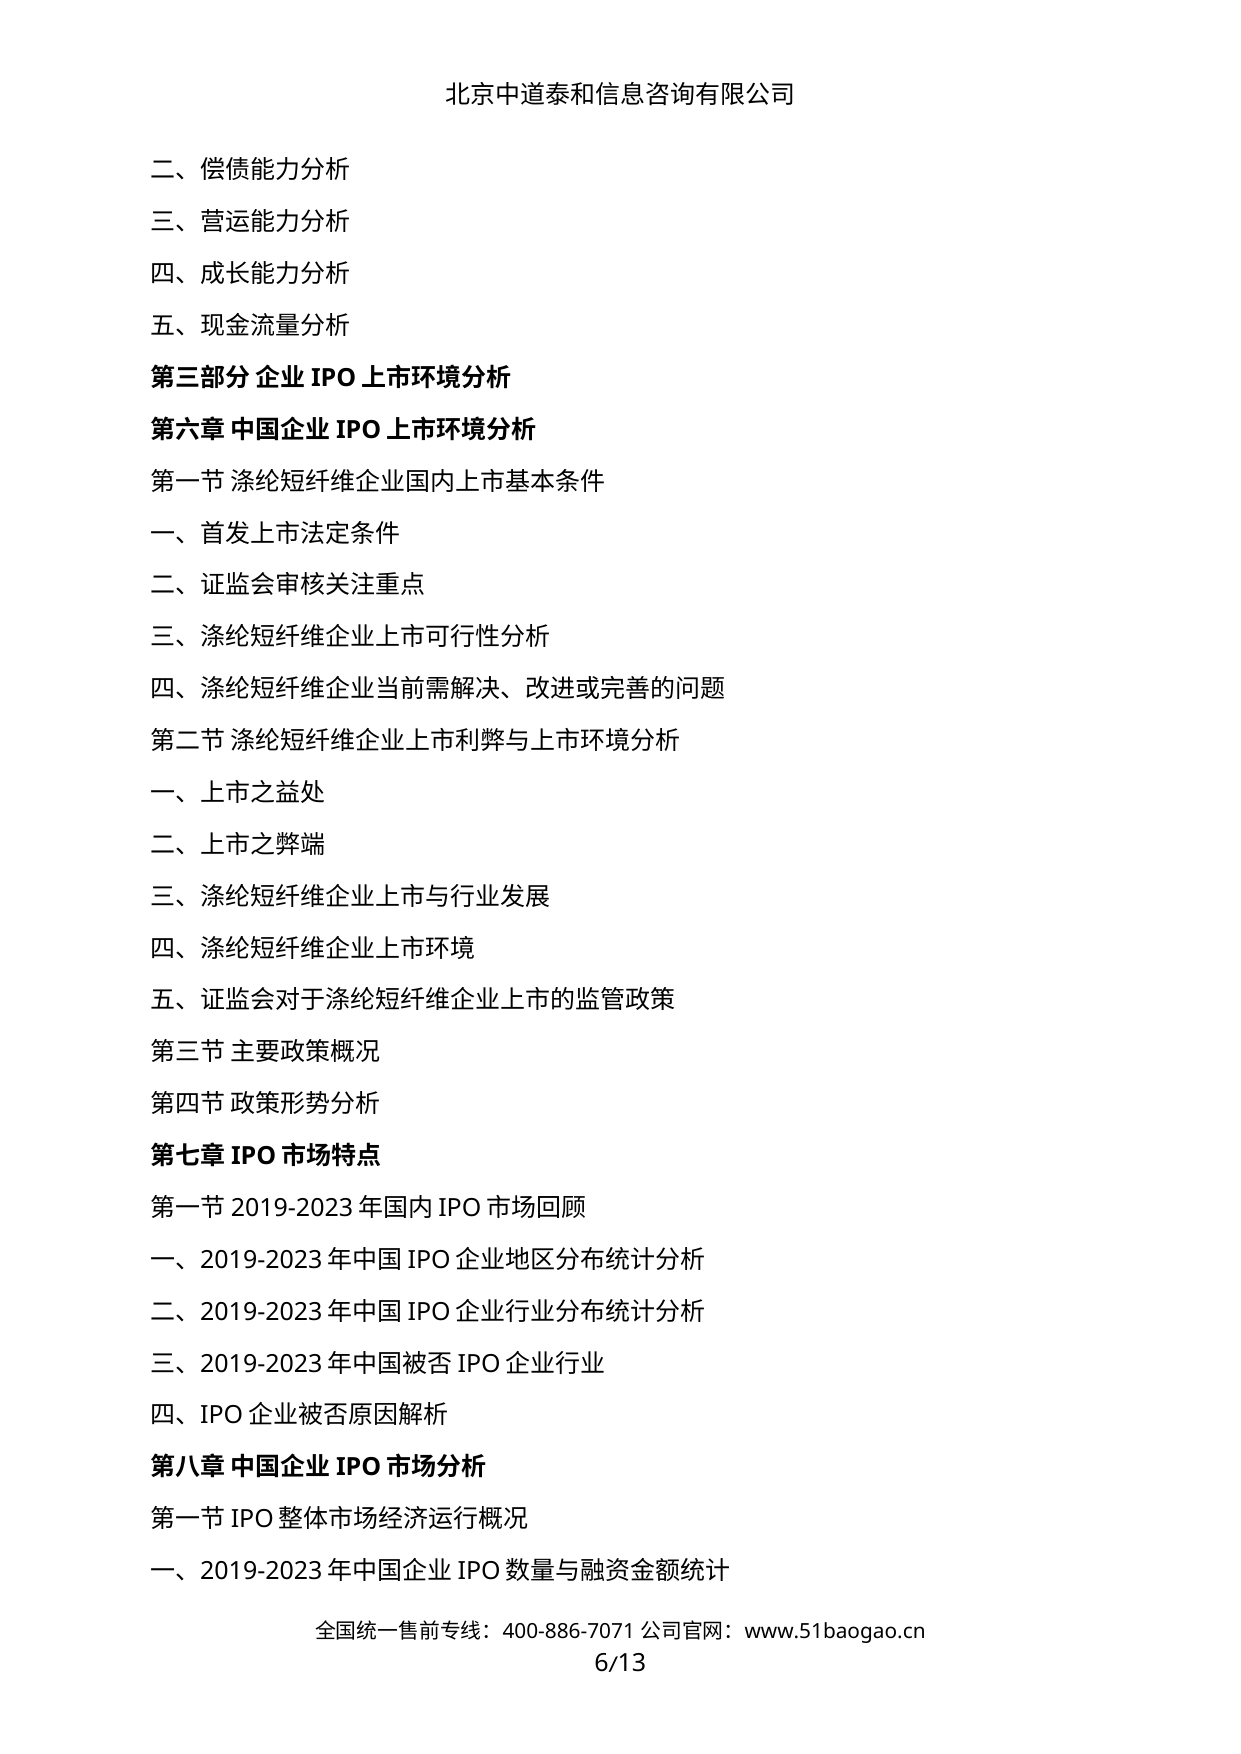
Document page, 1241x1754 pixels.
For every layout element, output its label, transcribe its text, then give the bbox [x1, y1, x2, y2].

text 第三节 主要政策概况 [150, 1032, 1090, 1068]
text 第八章 中国企业IPO市场分析 [150, 1447, 1090, 1483]
text 三、涤纶短纤维企业上市可行性分析 [150, 617, 1090, 653]
text 四、涤纶短纤维企业上市环境 [150, 928, 1090, 964]
text 四、IPO企业被否原因解析 [150, 1395, 1090, 1431]
text 二、偿债能力分析 [150, 150, 1090, 186]
text 五、现金流量分析 [150, 306, 1090, 342]
text 二、上市之弊端 [150, 824, 1090, 861]
text 第二节 涤纶短纤维企业上市利弊与上市环境分析 [150, 721, 1090, 757]
text 第一节 IPO整体市场经济运行概况 [150, 1499, 1090, 1535]
text 第七章 IPO市场特点 [150, 1136, 1090, 1172]
text 五、证监会对于涤纶短纤维企业上市的监管政策 [150, 980, 1090, 1016]
text 第六章 中国企业IPO上市环境分析 [150, 409, 1090, 446]
text 二、2019-2023年中国IPO企业行业分布统计分析 [150, 1291, 1090, 1327]
text 一、2019-2023年中国企业IPO数量与融资金额统计 [150, 1551, 1090, 1587]
text 第三部分 企业IPO上市环境分析 [150, 357, 1090, 394]
text 三、营运能力分析 [150, 202, 1090, 238]
text 四、涤纶短纤维企业当前需解决、改进或完善的问题 [150, 669, 1090, 705]
text 三、2019-2023年中国被否IPO企业行业 [150, 1343, 1090, 1379]
text 三、涤纶短纤维企业上市与行业发展 [150, 876, 1090, 912]
text 第一节 涤纶短纤维企业国内上市基本条件 [150, 461, 1090, 497]
text 一、上市之益处 [150, 772, 1090, 809]
text 第四节 政策形势分析 [150, 1084, 1090, 1120]
text 四、成长能力分析 [150, 254, 1090, 290]
text 一、首发上市法定条件 [150, 513, 1090, 549]
text 第一节 2019-2023年国内IPO市场回顾 [150, 1187, 1090, 1224]
text 二、证监会审核关注重点 [150, 565, 1090, 601]
text 一、2019-2023年中国IPO企业地区分布统计分析 [150, 1239, 1090, 1276]
